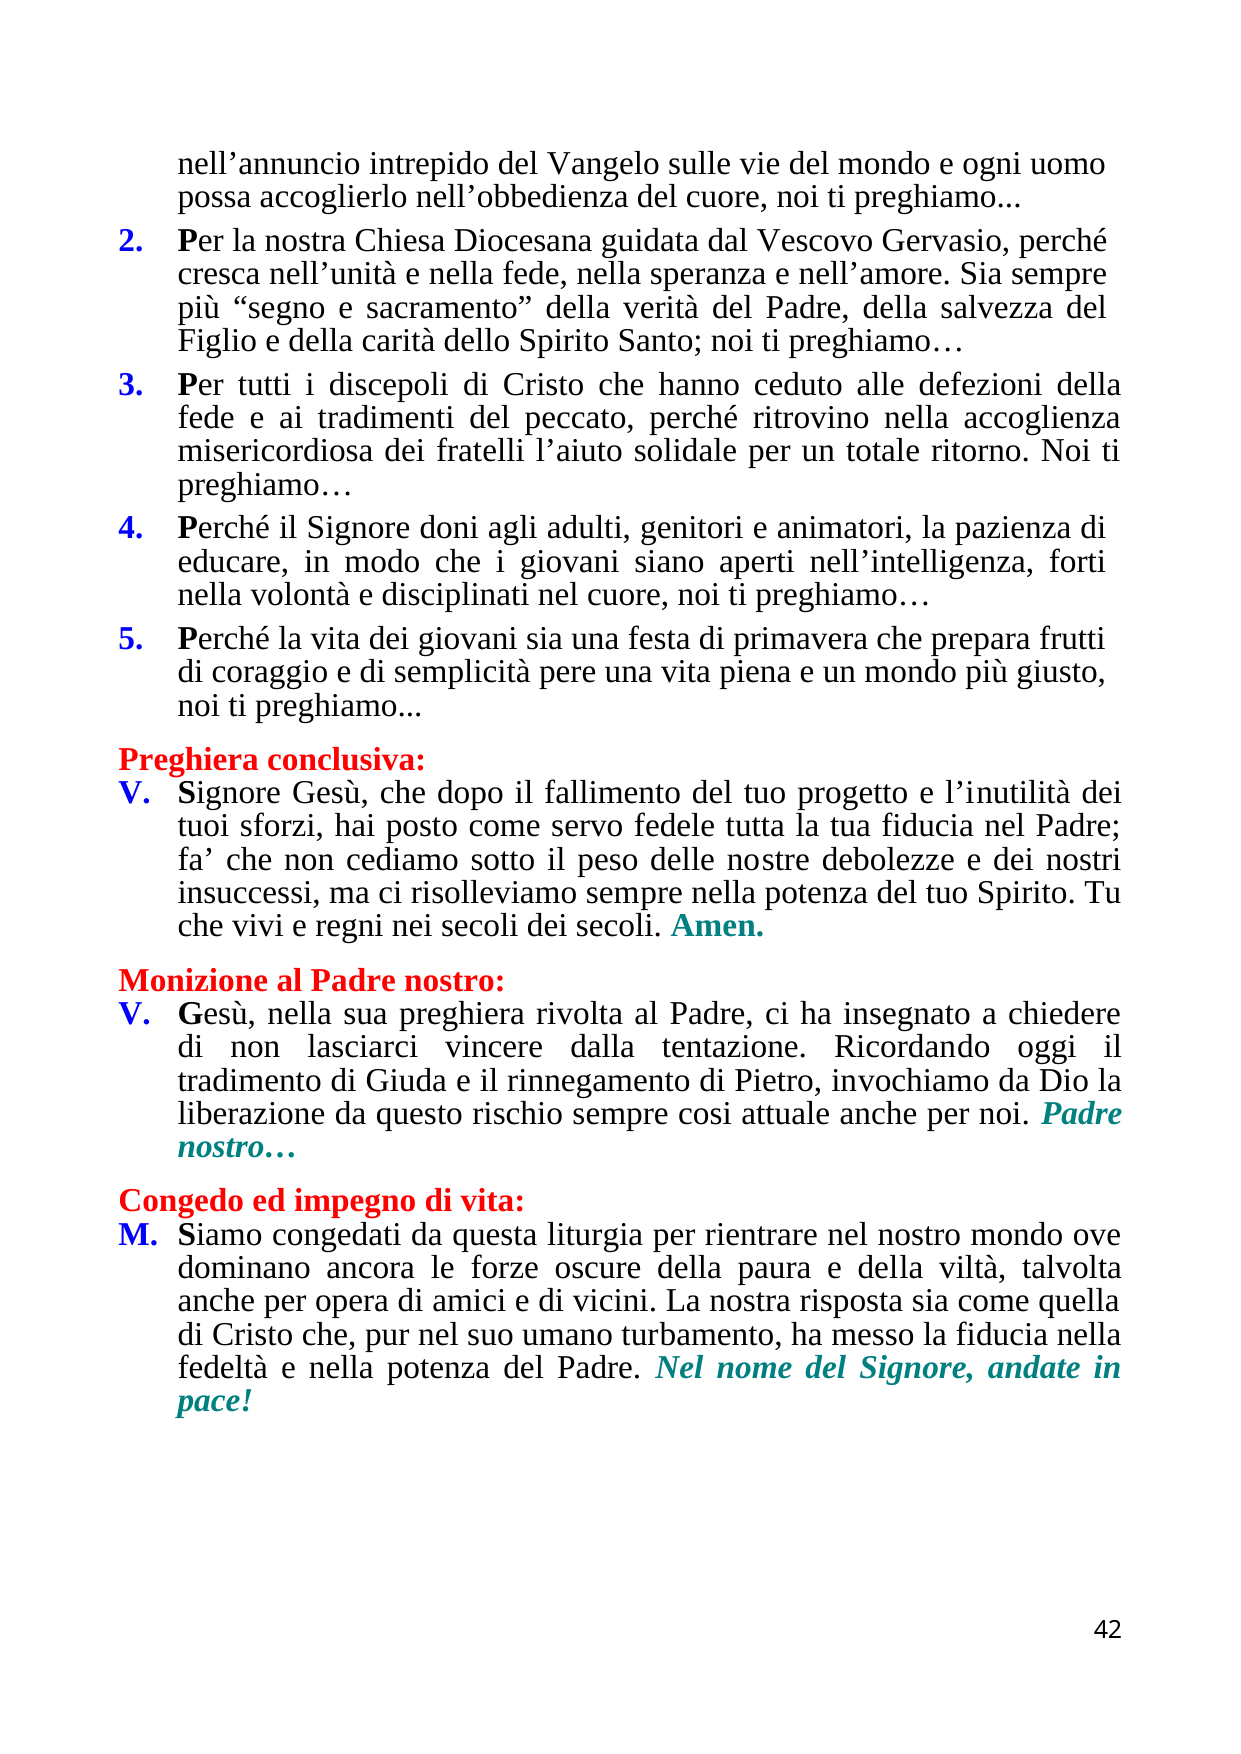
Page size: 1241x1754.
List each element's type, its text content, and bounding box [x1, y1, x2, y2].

text Congedo ed impegno di vita: [118, 1185, 1122, 1218]
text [118, 148, 1107, 214]
text Monizione al Padre nostro: [118, 964, 1122, 998]
text 2. Per la nostra Chiesa Diocesana guidata dal Vescovo Gervasio, perché cresca nell’unità e nella fede, nella speranza e nell’amore. Sia sempre più “segno e sacramento” della verità del Padre, della salvezza del Figlio e della carità dello Spirito Santo; noi ti preghiamo… [118, 225, 1108, 358]
text Preghiera conclusiva: [118, 743, 1122, 777]
text M. Siamo congedati da questa liturgia per rientrare nel nostro mondo ove dominano ancora le forze oscure della paura e della viltà, talvolta anche per opera di amici e di vicini. La nostra risposta sia come quella di Cristo che, pur nel suo umano turbamento, ha messo la fiducia nella fedeltà e nella potenza del Padre. Nel nome del Signore, andate in pace! [118, 1218, 1122, 1418]
text 3. Per tutti i discepoli di Cristo che hanno ceduto alle defezioni della fede e ai tradimenti del peccato, perché ritrovino nella accoglienza misericordiosa dei fratelli l’aiuto solidale per un totale ritorno. Noi ti preghiamo… [118, 368, 1122, 502]
text V. Signore Gesù, che dopo il fallimento del tuo progetto e l’inutilità dei tuoi sforzi, hai posto come servo fedele tutta la tua fiducia nel Padre; fa’ che non cediamo sotto il peso delle nostre debolezze e dei nostri insuccessi, ma ci risolleviamo sempre nella potenza del tuo Spirito. Tu che vivi e regni nei secoli dei secoli. Amen. [118, 777, 1122, 943]
text V. Gesù, nella sua preghiera rivolta al Padre, ci ha insegnato a chiedere di non lasciarci vincere dalla tentazione. Ricordando oggi il tradimento di Giuda e il rinnegamento di Pietro, invochiamo da Dio la liberazione da questo rischio sempre cosi attuale anche per noi. Padre nostro… [118, 998, 1122, 1164]
text 4. Perché il Signore doni agli adulti, genitori e animatori, la pazienza di educare, in modo che i giovani siano aperti nell’intelligenza, forti nella volontà e disciplinati nel cuore, noi ti preghiamo… [118, 512, 1107, 612]
text 5. Perché la vita dei giovani sia una festa di primavera che prepara frutti di coraggio e di semplicità pere una vita piena e un mondo più giusto, noi ti preghiamo... [118, 623, 1107, 723]
